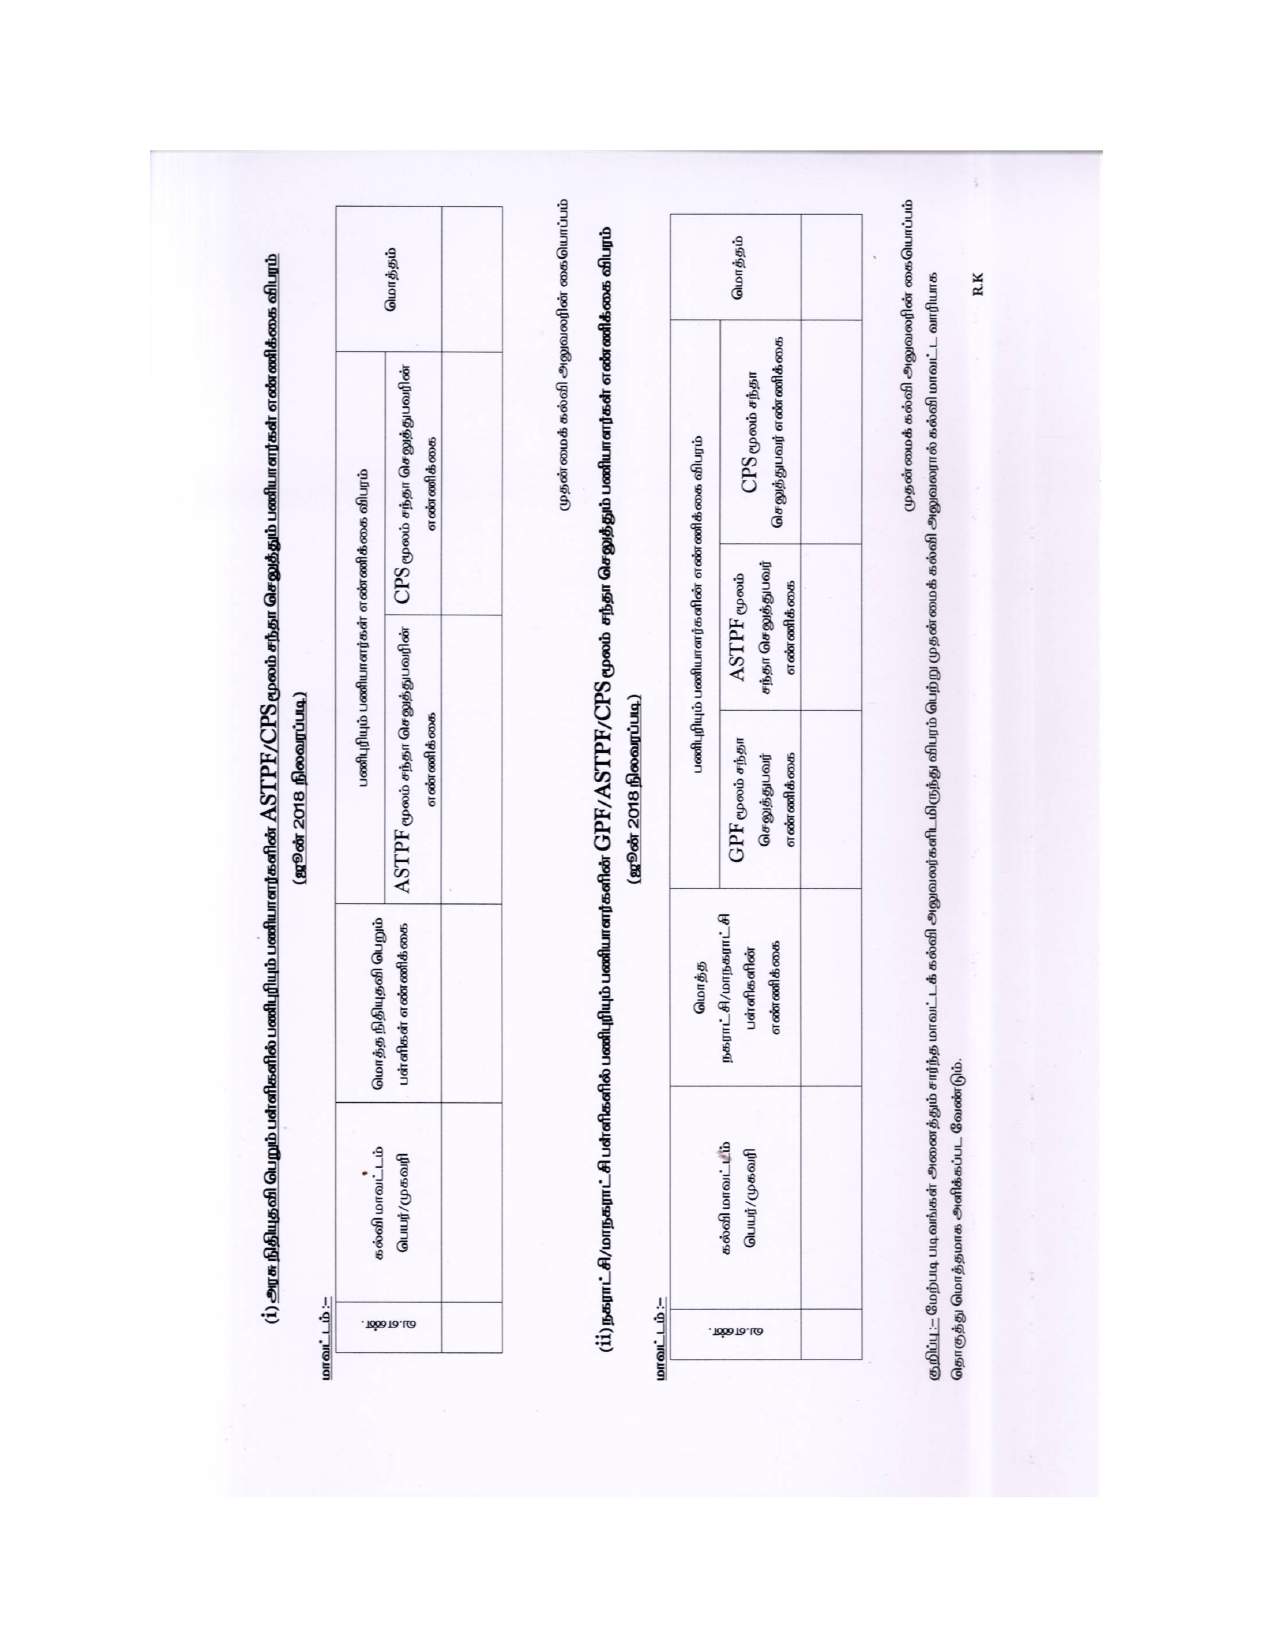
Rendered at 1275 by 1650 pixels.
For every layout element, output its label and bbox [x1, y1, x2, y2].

picture [150, 150, 1104, 1499]
